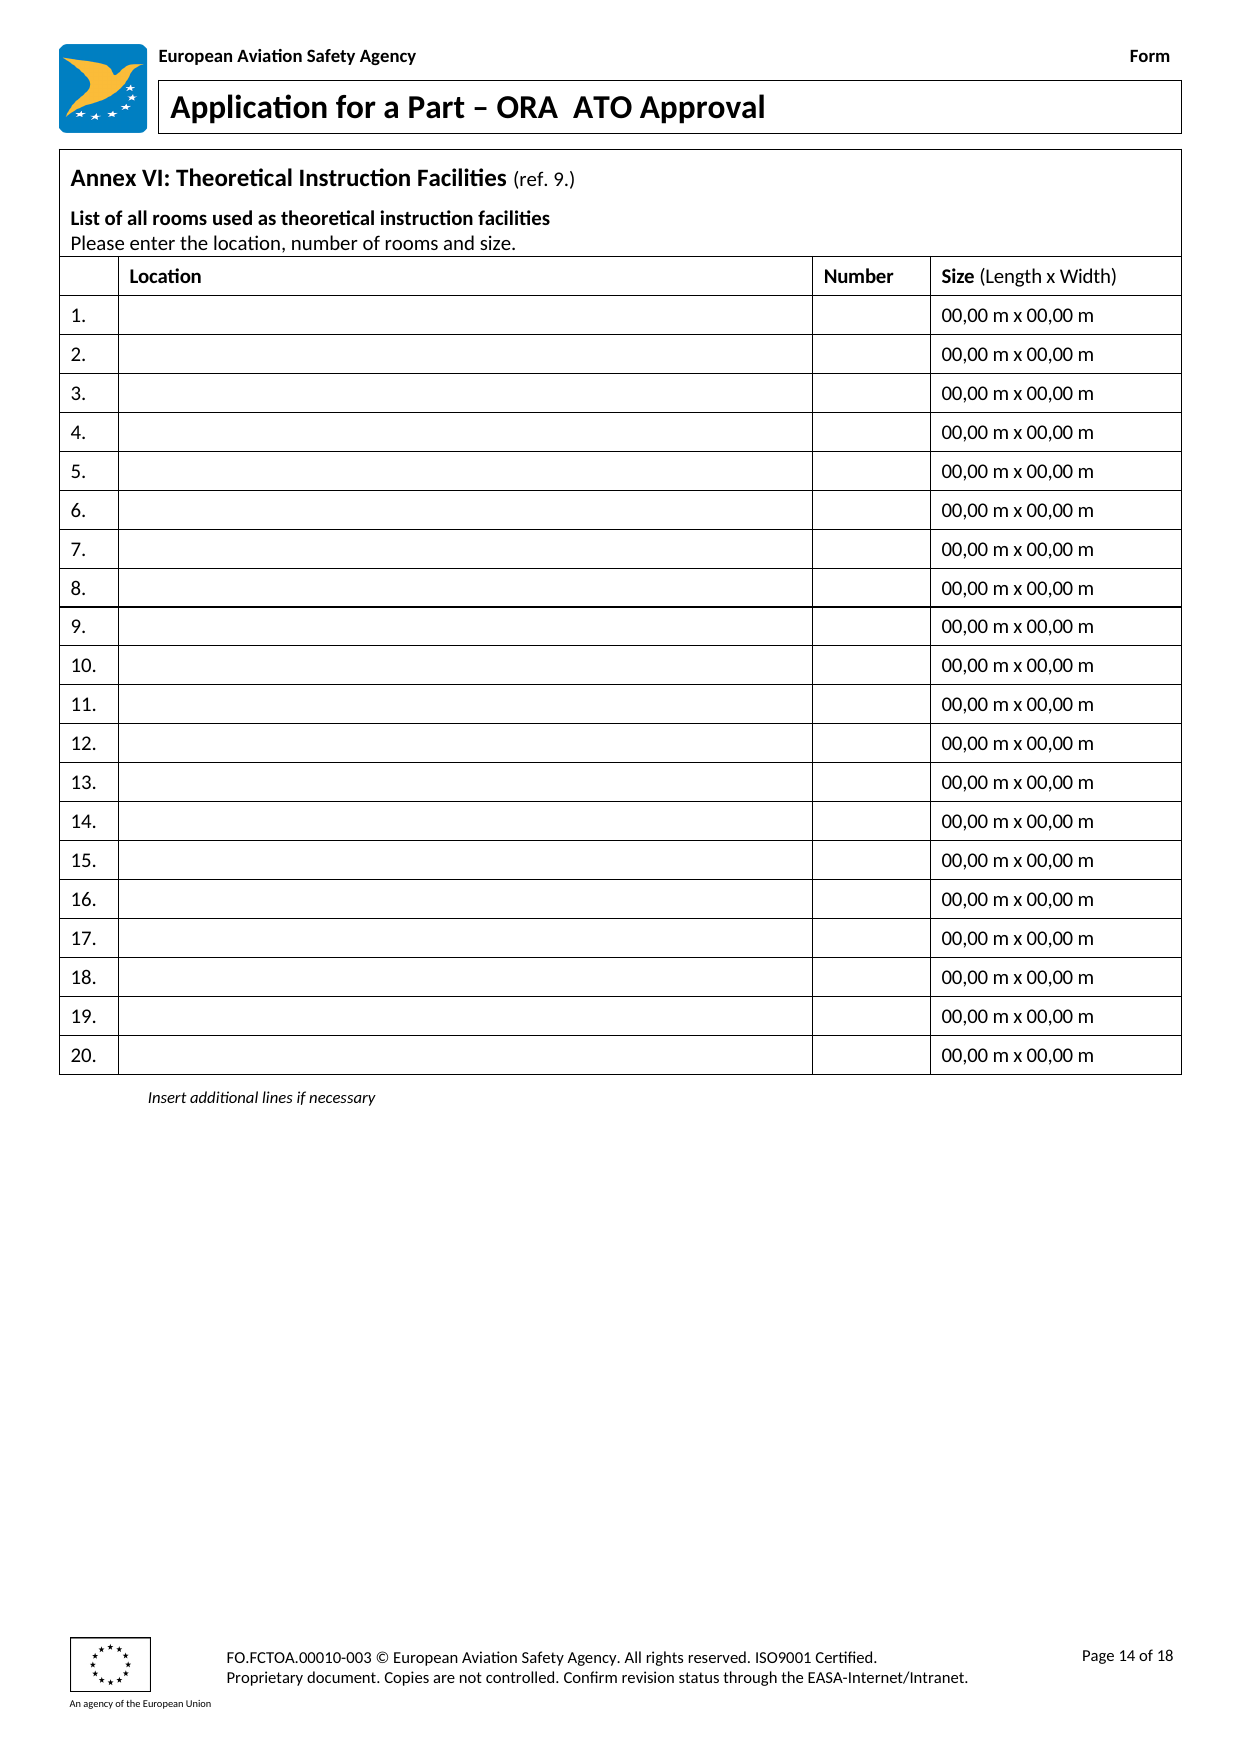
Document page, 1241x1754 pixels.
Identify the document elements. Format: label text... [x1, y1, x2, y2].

table_cell [119, 569, 812, 606]
table_cell 00,00 m x 00,00 m [931, 530, 1181, 567]
table_cell 00,00 m x 00,00 m [931, 919, 1181, 957]
table_cell [813, 452, 930, 489]
table_cell [813, 646, 930, 684]
table_cell 00,00 m x 00,00 m [931, 569, 1181, 606]
table_cell 00,00 m x 00,00 m [931, 685, 1181, 723]
table_cell 2. [60, 335, 118, 373]
table_cell [119, 724, 812, 762]
table_cell [813, 413, 930, 451]
table_cell [813, 724, 930, 762]
table_cell [119, 296, 812, 334]
table_cell [813, 958, 930, 996]
table_cell 8. [60, 569, 118, 606]
table_cell [813, 880, 930, 918]
table_cell [813, 569, 930, 606]
table_cell [813, 296, 930, 334]
table_cell 00,00 m x 00,00 m [931, 413, 1181, 451]
table_cell 7. [60, 530, 118, 567]
table_cell 00,00 m x 00,00 m [931, 646, 1181, 684]
table_cell 13. [60, 763, 118, 801]
table_cell [119, 763, 812, 801]
table_cell 00,00 m x 00,00 m [931, 802, 1181, 840]
table_cell 00,00 m x 00,00 m [931, 958, 1181, 996]
table_cell [813, 997, 930, 1035]
picture [65, 58, 141, 115]
picture [71, 1638, 150, 1691]
table_cell 20. [60, 1036, 118, 1074]
table_cell [119, 802, 812, 840]
table_cell [60, 257, 118, 295]
table_cell [119, 646, 812, 684]
table_cell [119, 335, 812, 373]
table_cell [813, 919, 930, 957]
table_cell [119, 374, 812, 412]
table_cell Size (Length x Width) [931, 257, 1181, 295]
table_cell [119, 530, 812, 567]
table_cell [119, 919, 812, 957]
table_cell 00,00 m x 00,00 m [931, 608, 1181, 645]
table_cell 18. [60, 958, 118, 996]
table_cell [813, 491, 930, 528]
table_cell [119, 452, 812, 489]
table_cell 6. [60, 491, 118, 528]
table_cell [119, 413, 812, 451]
table_cell 00,00 m x 00,00 m [931, 724, 1181, 762]
table_cell [813, 763, 930, 801]
table_cell Number [813, 257, 930, 295]
table_cell 12. [60, 724, 118, 762]
table_cell 5. [60, 452, 118, 489]
table_cell 9. [60, 608, 118, 645]
table_cell [813, 335, 930, 373]
table_cell [813, 608, 930, 645]
table_cell [119, 1036, 812, 1074]
table_cell 19. [60, 997, 118, 1035]
table_cell [119, 958, 812, 996]
table_cell 00,00 m x 00,00 m [931, 763, 1181, 801]
table_cell 11. [60, 685, 118, 723]
table_cell [119, 685, 812, 723]
table_cell [119, 608, 812, 645]
table_cell [813, 530, 930, 567]
table_cell 00,00 m x 00,00 m [931, 841, 1181, 879]
table_cell [813, 374, 930, 412]
table_cell [119, 841, 812, 879]
table_cell 00,00 m x 00,00 m [931, 452, 1181, 489]
table_cell [813, 685, 930, 723]
table_cell 3. [60, 374, 118, 412]
table_cell [813, 841, 930, 879]
table_cell 00,00 m x 00,00 m [931, 880, 1181, 918]
table_cell 15. [60, 841, 118, 879]
table_cell 17. [60, 919, 118, 957]
table_cell 16. [60, 880, 118, 918]
table_cell [813, 1036, 930, 1074]
table_header Annex VI: Theoretical Instruction Facilities (ref. 9.) List of all rooms used as theoretical instruction facilities Please enter the location, number of rooms and size. [60, 150, 1181, 256]
table_cell 00,00 m x 00,00 m [931, 374, 1181, 412]
table_cell 14. [60, 802, 118, 840]
table_cell 10. [60, 646, 118, 684]
table_cell 1. [60, 296, 118, 334]
table_cell 00,00 m x 00,00 m [931, 491, 1181, 528]
table_cell 4. [60, 413, 118, 451]
table_cell [119, 997, 812, 1035]
table_cell 00,00 m x 00,00 m [931, 997, 1181, 1035]
table_cell 00,00 m x 00,00 m [931, 335, 1181, 373]
table_cell Location [119, 257, 812, 295]
table_cell 00,00 m x 00,00 m [931, 296, 1181, 334]
table_cell [813, 802, 930, 840]
table_cell [119, 491, 812, 528]
table_cell 00,00 m x 00,00 m [931, 1036, 1181, 1074]
text Insert additional lines if necessary [148, 1087, 1092, 1108]
table_cell [119, 880, 812, 918]
